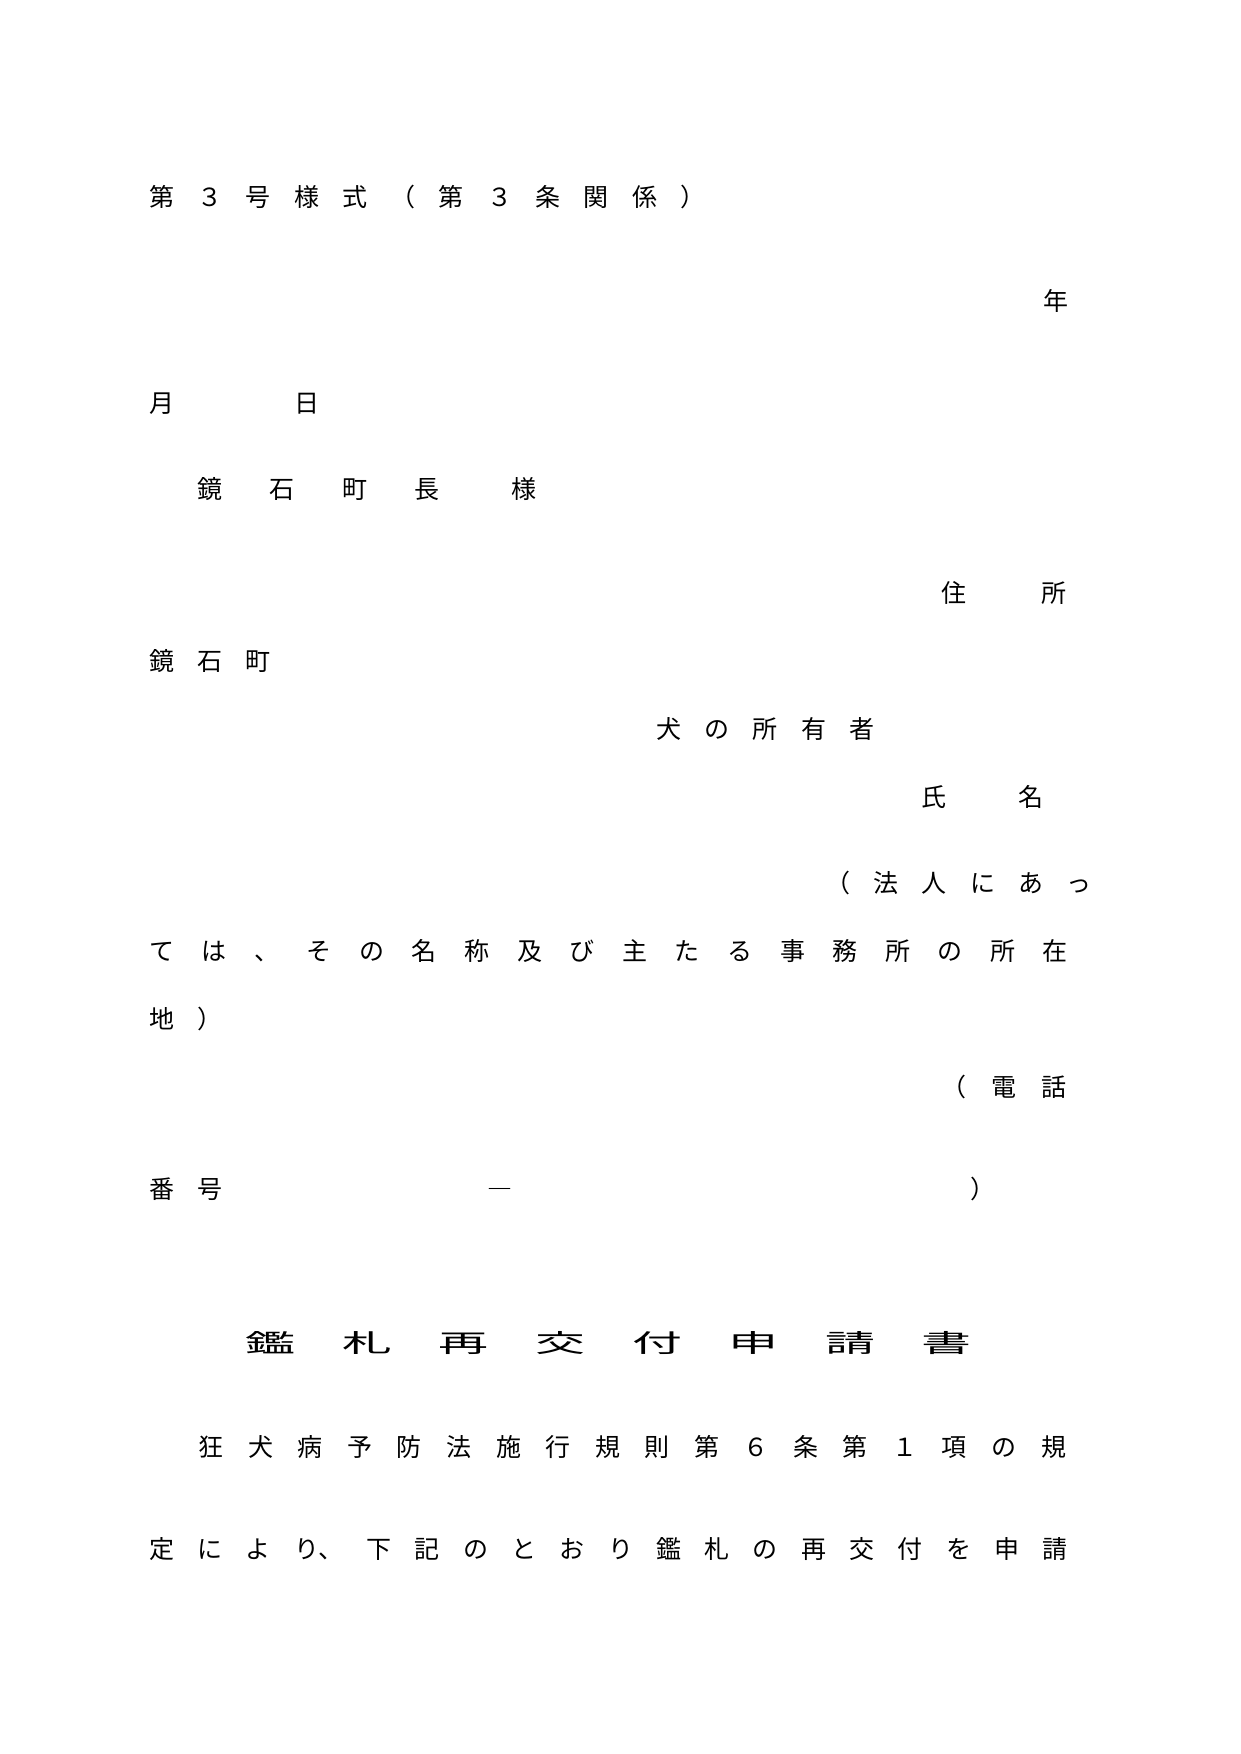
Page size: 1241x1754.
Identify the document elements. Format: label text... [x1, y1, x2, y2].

text （電話番号 ― ） [149, 1051, 1091, 1221]
text （法人にあっては、その名称及び主たる事務所の所在地） [149, 848, 1091, 1051]
text 第３号様式（第３条関係） [149, 162, 1091, 229]
text 鏡 石 町 長 様 [149, 454, 1091, 522]
text 氏 名 [149, 762, 1091, 829]
text 年 月 日 [149, 266, 1091, 436]
text 狂犬病予防法施行規則第６条第１項の規定により、下記のとおり鑑札の再交付を申請 [149, 1411, 1091, 1581]
text 住 所 鏡石町 [149, 558, 1091, 694]
subtitle 鑑 札 再 交 付 申 請 書 [149, 1307, 1091, 1375]
text 犬の所有者 [149, 694, 1091, 762]
